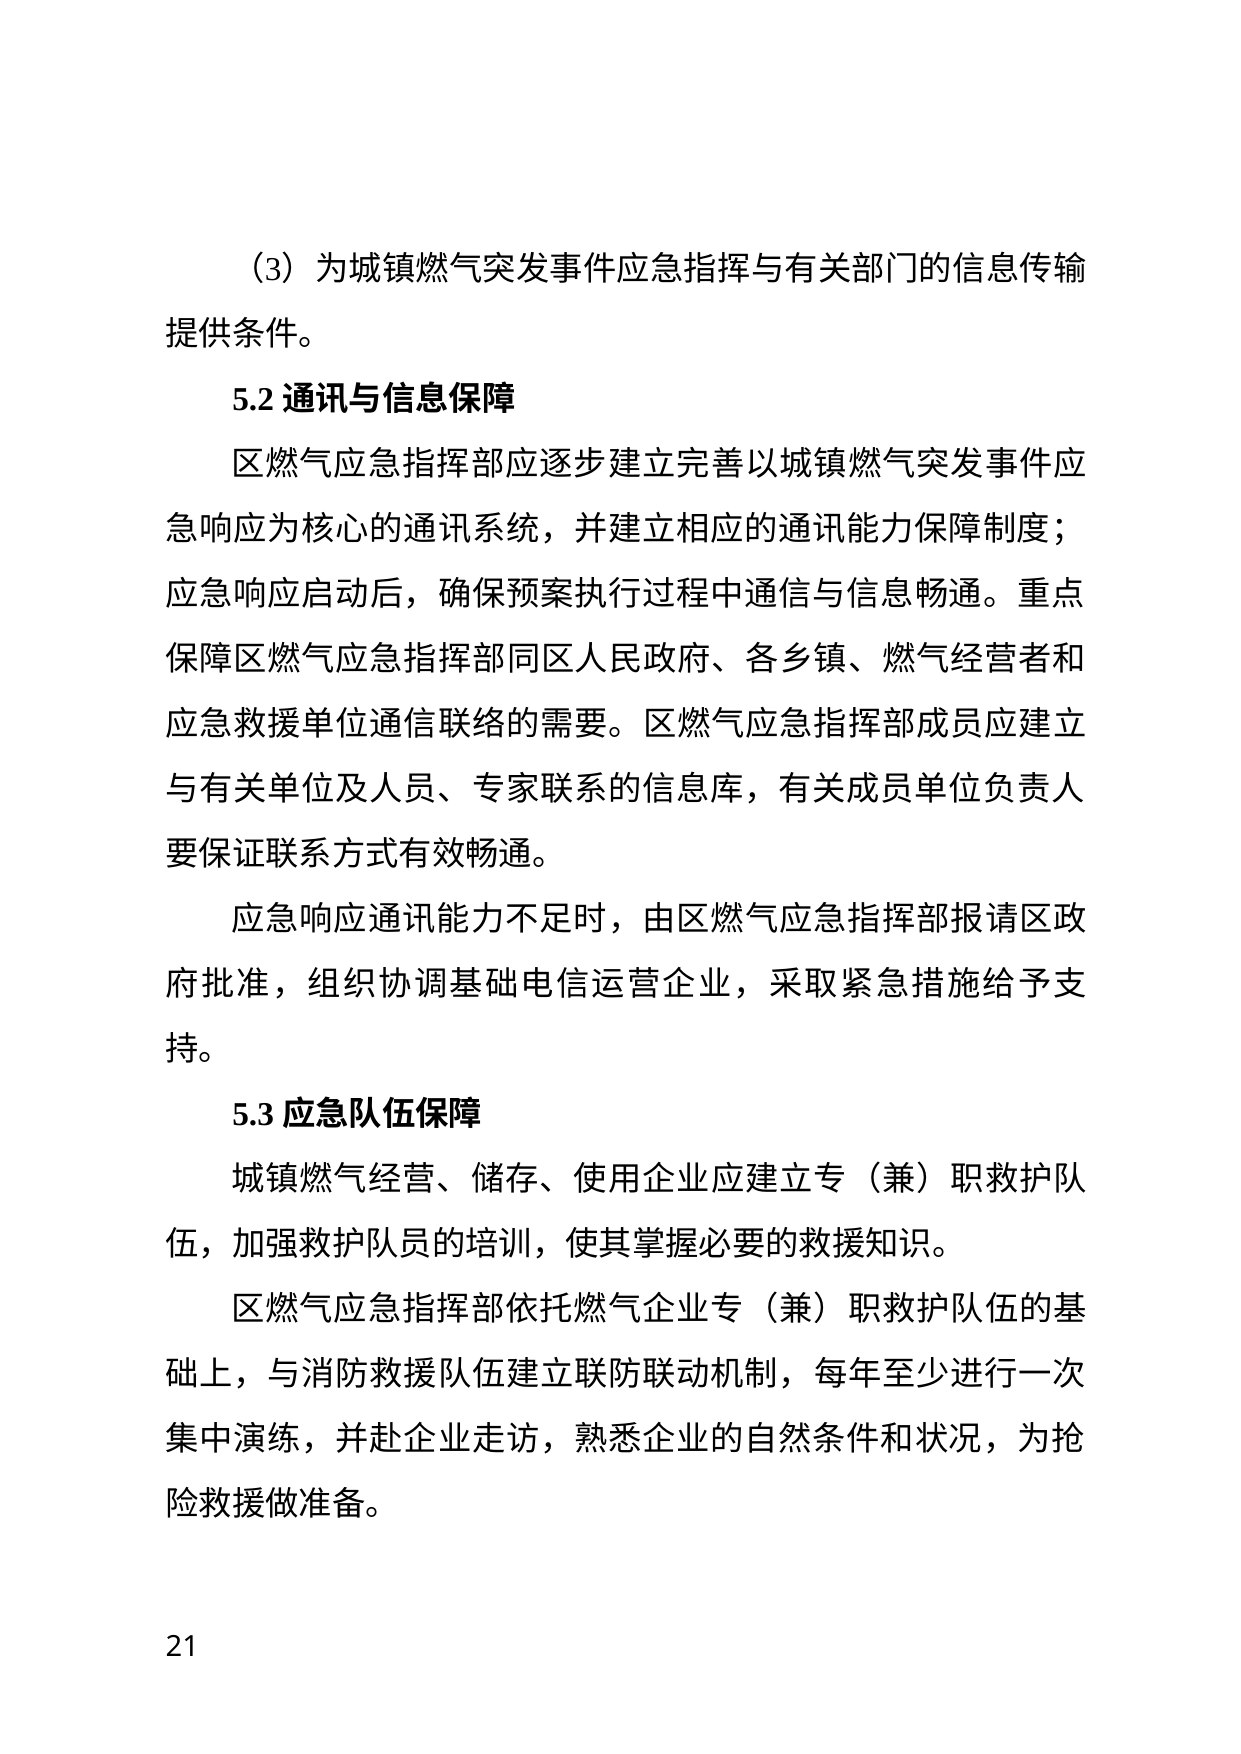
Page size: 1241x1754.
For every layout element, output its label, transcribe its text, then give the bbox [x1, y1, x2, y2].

text 应急响应通讯能力不足时，由区燃气应急指挥部报请区政府批准，组织协调基础电信运营企业，采取紧急措施给予支持。 [165, 883, 1087, 1078]
text （3）为城镇燃气突发事件应急指挥与有关部门的信息传输提供条件。 [165, 233, 1087, 363]
text 5.3 应急队伍保障 [165, 1078, 1087, 1143]
text 区燃气应急指挥部应逐步建立完善以城镇燃气突发事件应急响应为核心的通讯系统，并建立相应的通讯能力保障制度；应急响应启动后，确保预案执行过程中通信与信息畅通。重点保障区燃气应急指挥部同区人民政府、各乡镇、燃气经营者和应急救援单位通信联络的需要。区燃气应急指挥部成员应建立与有关单位及人员、专家联系的信息库，有关成员单位负责人要保证联系方式有效畅通。 [165, 428, 1087, 883]
text 5.2 通讯与信息保障 [165, 363, 1087, 428]
text 城镇燃气经营、储存、使用企业应建立专（兼）职救护队伍，加强救护队员的培训，使其掌握必要的救援知识。 [165, 1143, 1087, 1273]
text 区燃气应急指挥部依托燃气企业专（兼）职救护队伍的基础上，与消防救援队伍建立联防联动机制，每年至少进行一次集中演练，并赴企业走访，熟悉企业的自然条件和状况，为抢险救援做准备。 [165, 1273, 1087, 1533]
